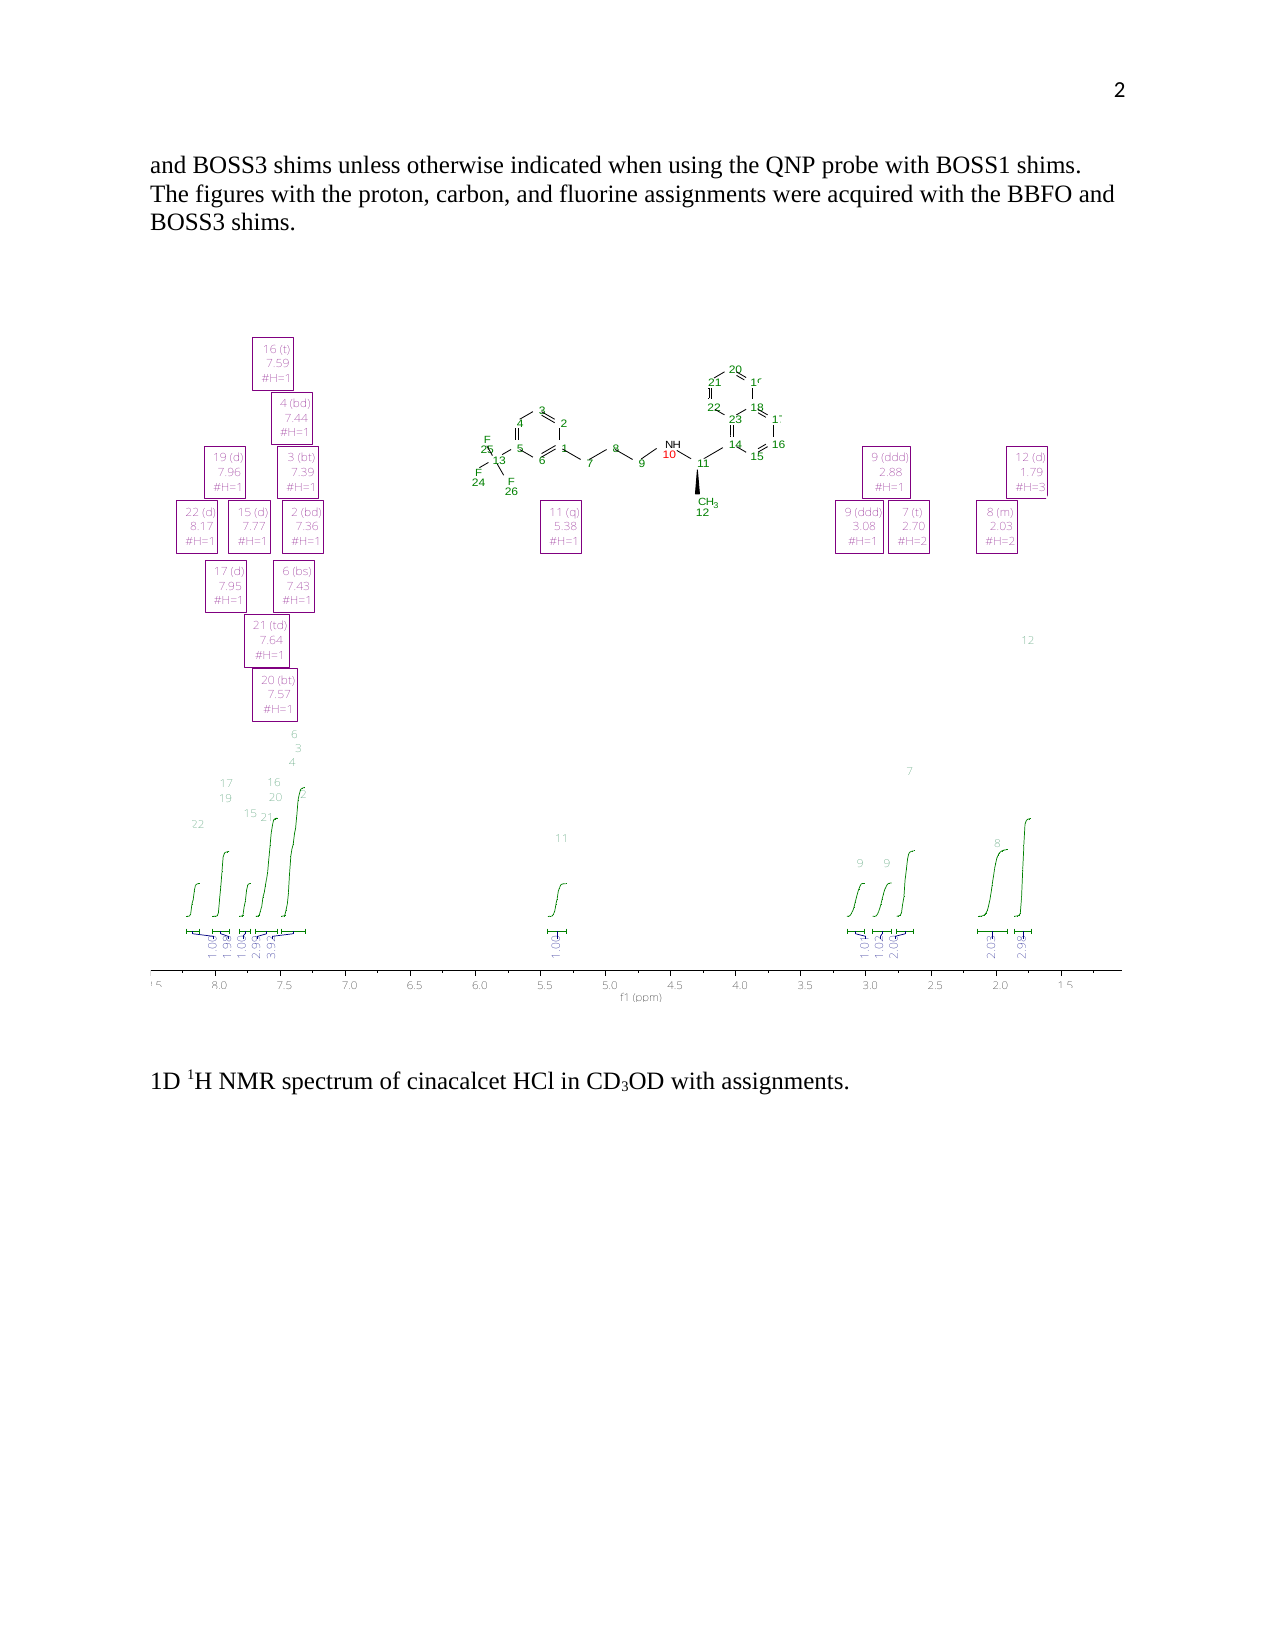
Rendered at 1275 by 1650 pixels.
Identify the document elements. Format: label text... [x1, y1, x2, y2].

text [150, 150, 1125, 236]
text 1D 1H NMR spectrum of cinacalcet HCl in CD3OD with assignments. [150, 1066, 1125, 1095]
